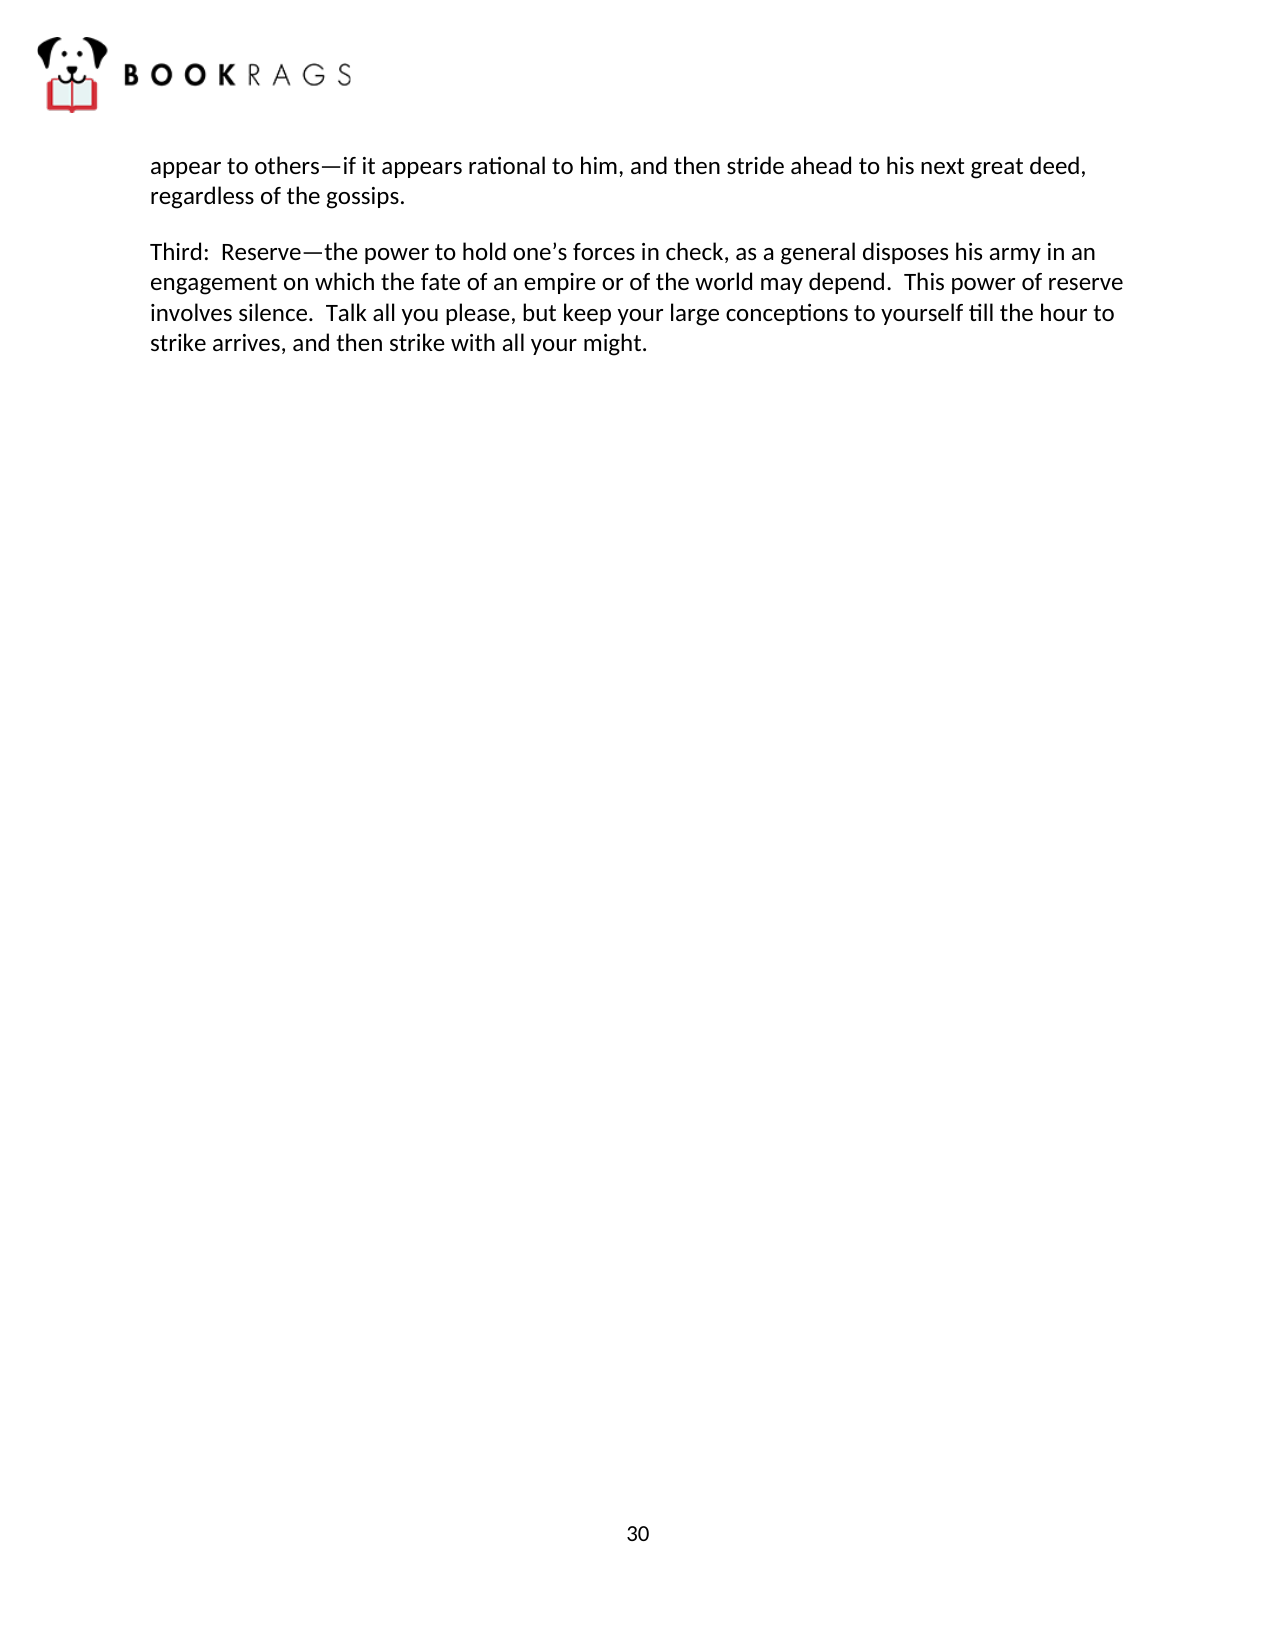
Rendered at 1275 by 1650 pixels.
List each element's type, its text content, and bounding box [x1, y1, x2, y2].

text Third: Reserve—­the power to hold one’s forces in check, as a general disposes his army in an engagement on which the fate of an empire or of the world may depend. This power of reserve involves silence. Talk all you please, but keep your large conceptions to yourself till the hour to strike arrives, and then strike with all your might. [150, 236, 1125, 358]
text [150, 150, 1125, 211]
picture [37, 37, 351, 113]
